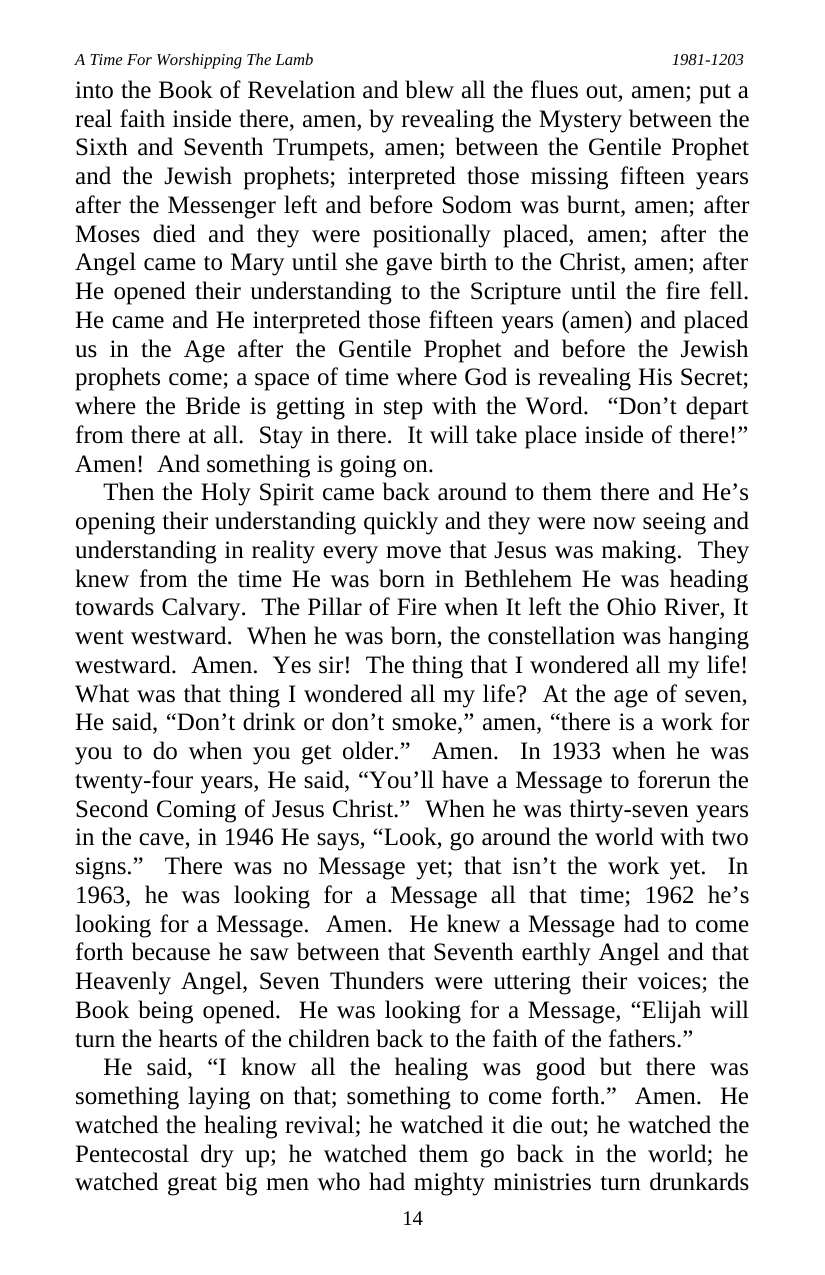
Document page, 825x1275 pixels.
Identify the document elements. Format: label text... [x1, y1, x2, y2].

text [75, 75, 750, 477]
text Then the Holy Spirit came back around to them there and He’s opening their understanding quickly and they were now seeing and understanding in reality every move that Jesus was making. They knew from the time He was born in Bethlehem He was heading towards Calvary. The Pillar of Fire when It left the Ohio River, It went westward. When he was born, the constellation was hanging westward. Amen. Yes sir! The thing that I wondered all my life! What was that thing I wondered all my life? At the age of seven, He said, “Don’t drink or don’t smoke,” amen, “there is a work for you to do when you get older.” Amen. In 1933 when he was twenty-four years, He said, “You’ll have a Message to forerun the Second Coming of Jesus Christ.” When he was thirty-seven years in the cave, in 1946 He says, “Look, go around the world with two signs.” There was no Message yet; that isn’t the work yet. In 1963, he was looking for a Message all that time; 1962 he’s looking for a Message. Amen. He knew a Message had to come forth because he saw between that Seventh earthly Angel and that Heavenly Angel, Seven Thunders were uttering their voices; the Book being opened. He was looking for a Message, “Elijah will turn the hearts of the children back to the faith of the fathers.” [75, 477, 750, 1052]
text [75, 1052, 750, 1196]
